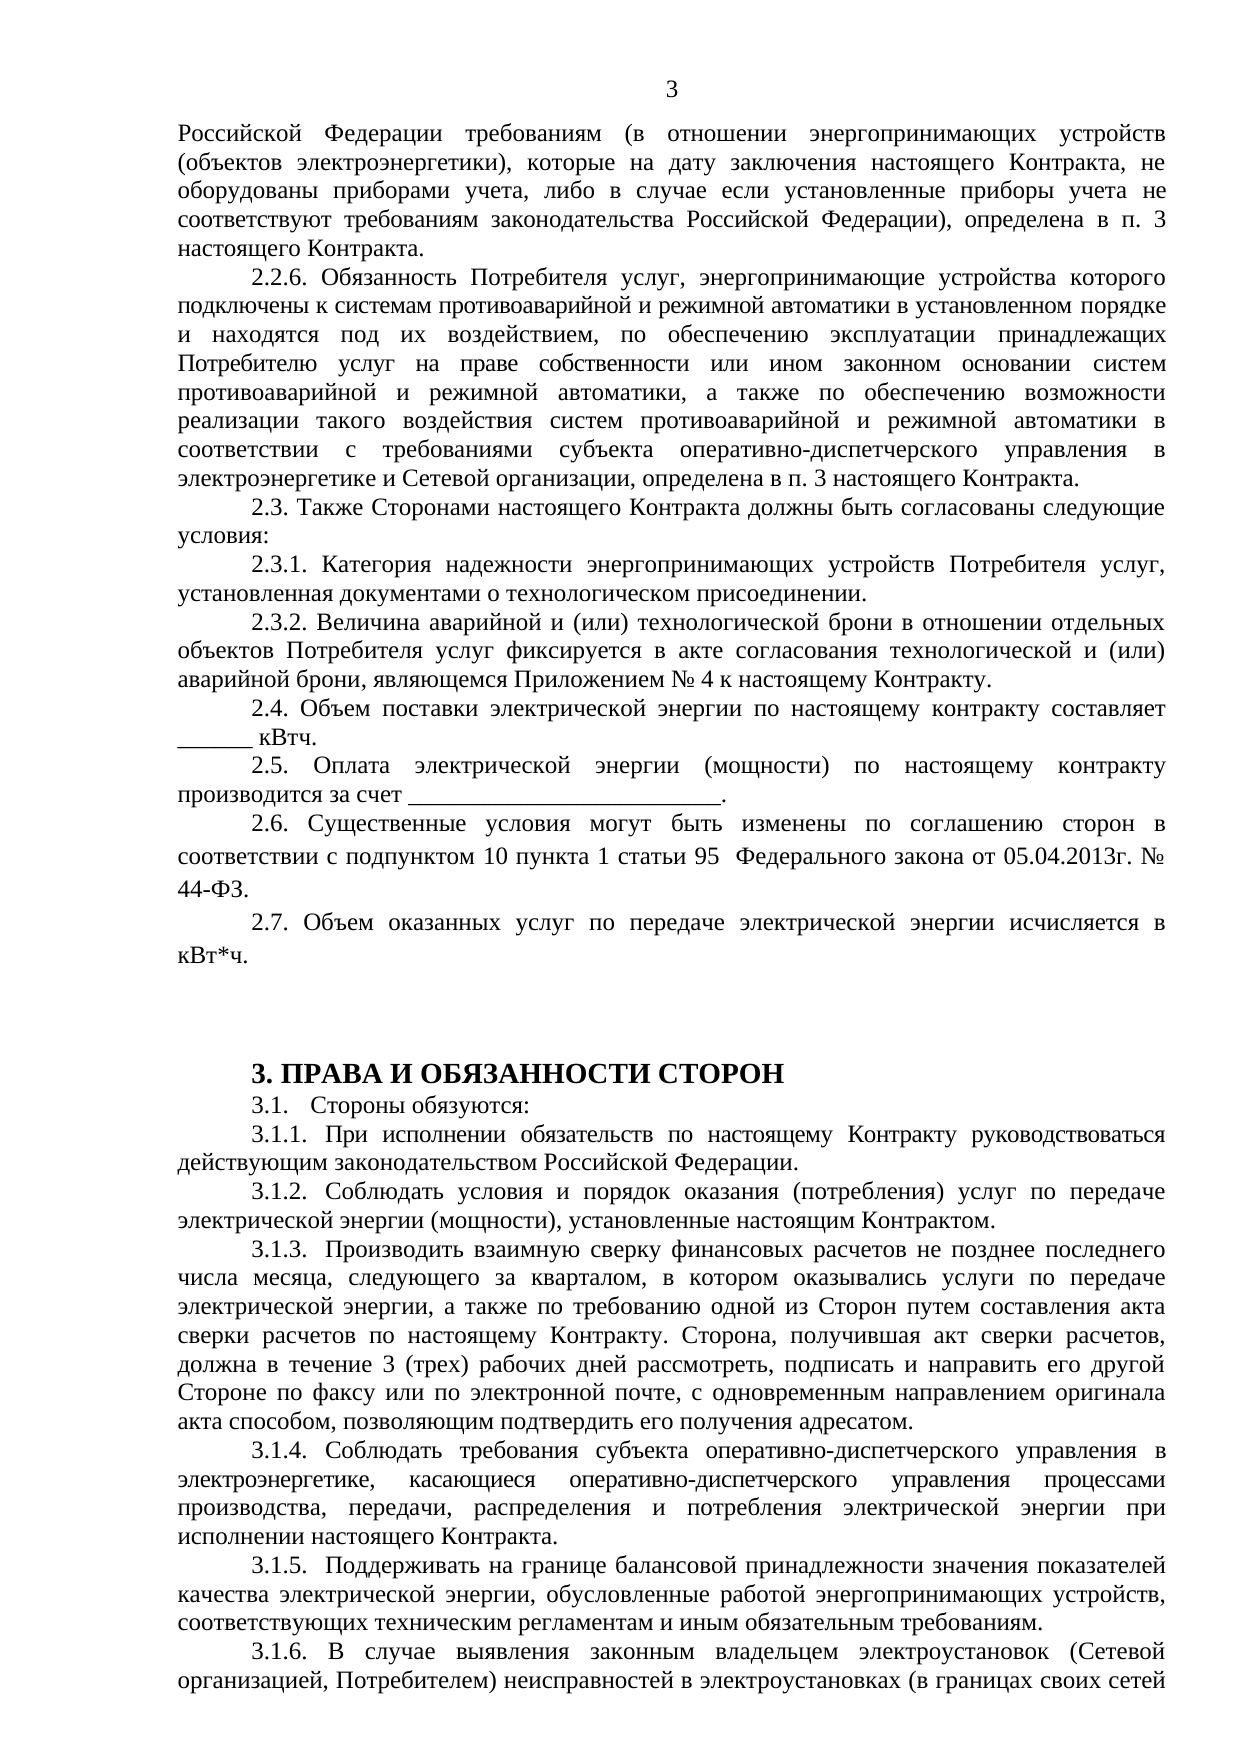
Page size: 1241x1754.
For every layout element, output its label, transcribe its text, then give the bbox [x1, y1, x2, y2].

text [177, 118, 1166, 262]
text 2.7. Объем оказанных услуг по передаче электрической энергии исчисляется в кВт*ч. [177, 907, 1166, 969]
text 2.3. Также Сторонами настоящего Контракта должны быть согласованы следующие условия: [177, 492, 1166, 549]
text 2.3.1. Категория надежности энергопринимающих устройств Потребителя услуг, установленная документами о технологическом присоединении. [177, 549, 1166, 607]
list Соблюдать условия и порядок оказания (потребления) услуг по передаче электрической энергии (мощности), установленные настоящим Контрактом. [177, 1176, 1166, 1234]
text 2.4. Объем поставки электрической энергии по настоящему контракту составляет ______ кВтч. [177, 693, 1166, 751]
list Соблюдать требования субъекта оперативно-диспетчерского управления в электроэнергетике, касающиеся оперативно-диспетчерского управления процессами производства, передачи, распределения и потребления электрической энергии при исполнении настоящего Контракта. [177, 1435, 1166, 1550]
text 2.3.2. Величина аварийной и (или) технологической брони в отношении отдельных объектов Потребителя услуг фиксируется в акте согласования технологической и (или) аварийной брони, являющемся Приложением № 4 к настоящему Контракту. [177, 607, 1166, 693]
text 2.5. Оплата электрической энергии (мощности) по настоящему контракту производится за счет _________________________. [177, 751, 1166, 808]
text 2.2.6. Обязанность Потребителя услуг, энергопринимающие устройства которого подключены к системам противоаварийной и режимной автоматики в установленном порядке и находятся под их воздействием, по обеспечению эксплуатации принадлежащих Потребителю услуг на праве собственности или ином законном основании систем противоаварийной и режимной автоматики, а также по обеспечению возможности реализации такого воздействия систем противоаварийной и режимной автоматики в соответствии с требованиями субъекта оперативно-диспетчерского управления в электроэнергетике и Сетевой организации, определена в п. 3 настоящего Контракта. [177, 262, 1166, 492]
list При исполнении обязательств по настоящему Контракту руководствоваться действующим законодательством Российской Федерации. [177, 1119, 1166, 1176]
list Производить взаимную сверку финансовых расчетов не позднее последнего числа месяца, следующего за кварталом, в котором оказывались услуги по передаче электрической энергии, а также по требованию одной из Сторон путем составления акта сверки расчетов по настоящему Контракту. Сторона, получившая акт сверки расчетов, должна в течение 3 (трех) рабочих дней рассмотреть, подписать и направить его другой Стороне по факсу или по электронной почте, с одновременным направлением оригинала акта способом, позволяющим подтвердить его получения адресатом. [177, 1234, 1166, 1435]
list Стороны обязуются: [177, 1090, 1166, 1119]
list Права и обязанности Сторон [177, 1056, 1166, 1090]
text 2.6. Существенные условия могут быть изменены по соглашению сторон в соответствии с подпунктом 10 пункта 1 статьи 95 Федерального закона от 05.04.2013г. № 44-ФЗ. [177, 808, 1166, 903]
list Поддерживать на границе балансовой принадлежности значения показателей качества электрической энергии, обусловленные работой энергопринимающих устройств, соответствующих техническим регламентам и иным обязательным требованиям. [177, 1550, 1166, 1636]
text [177, 1636, 1166, 1694]
